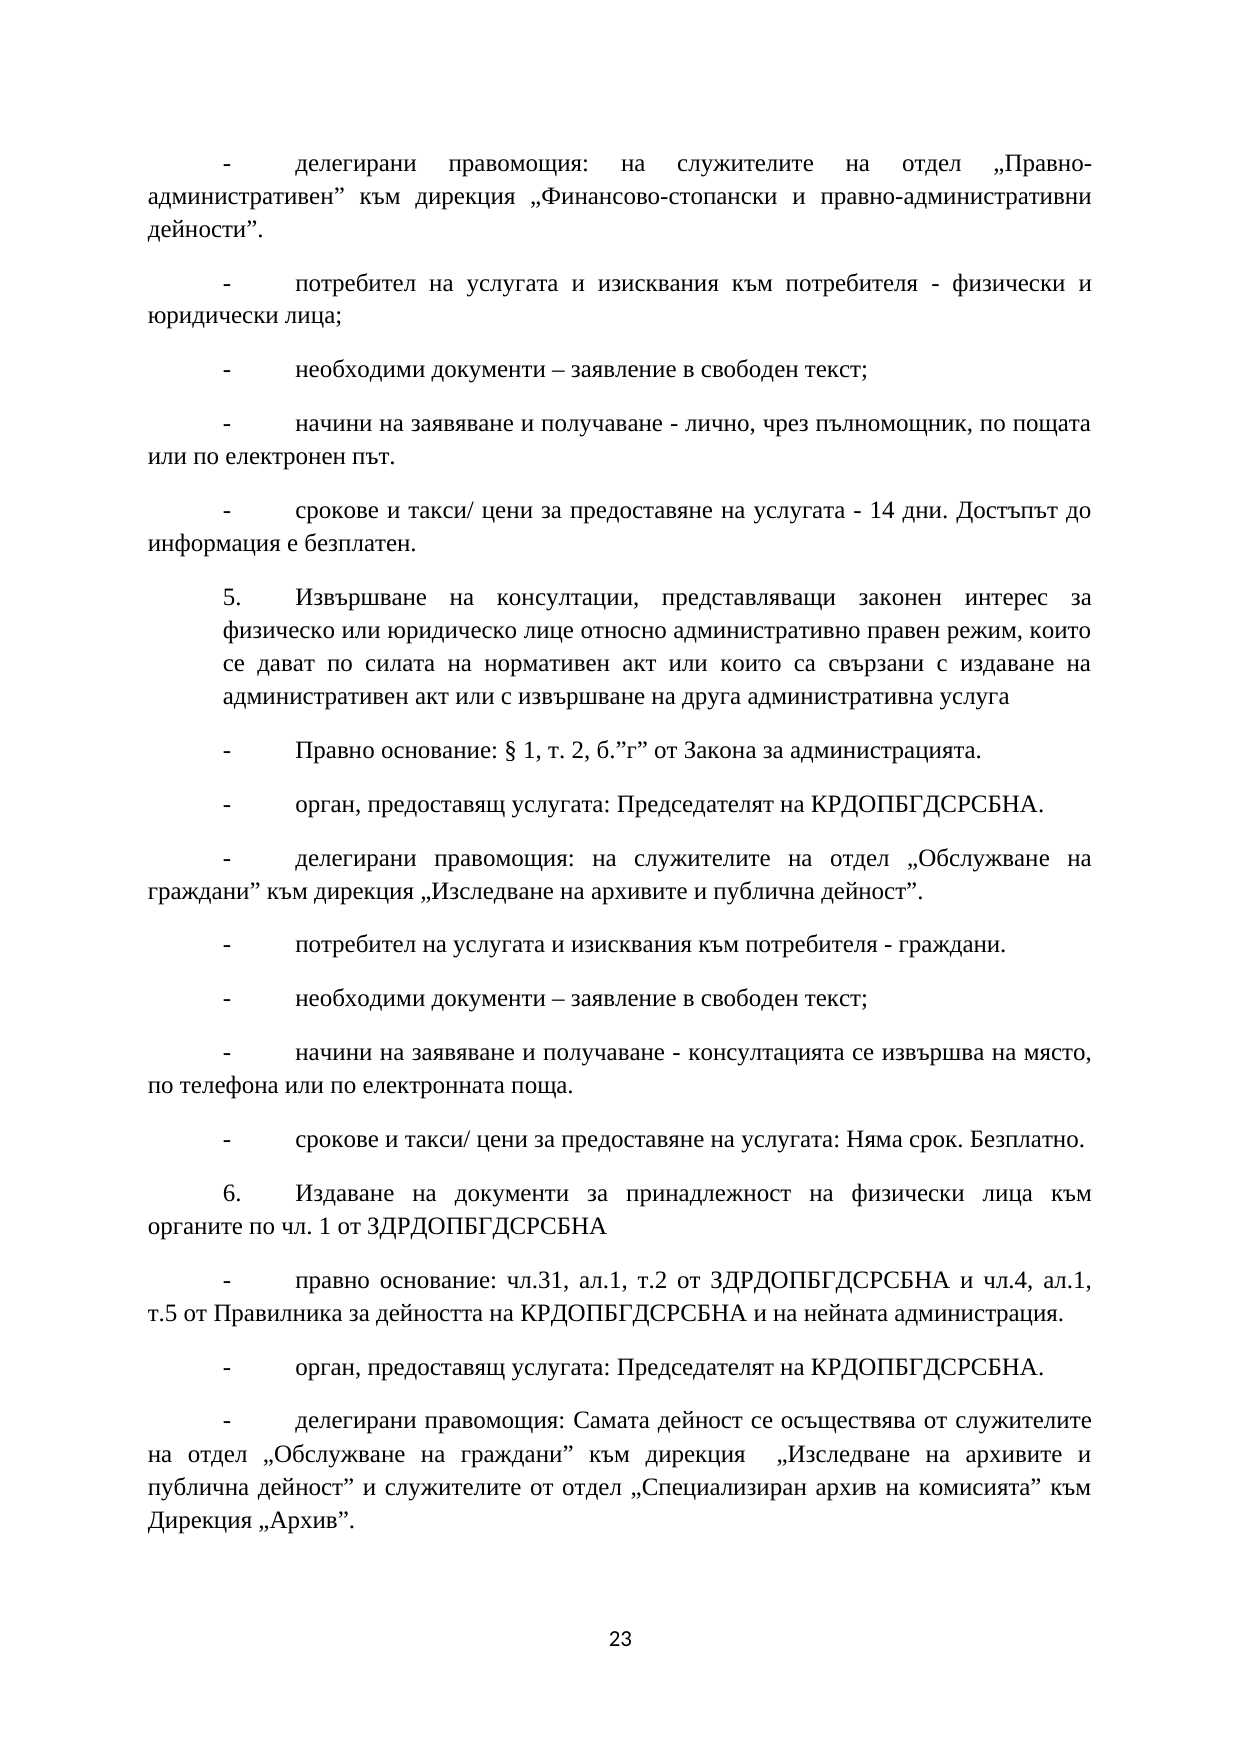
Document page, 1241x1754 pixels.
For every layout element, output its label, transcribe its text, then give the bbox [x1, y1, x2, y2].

text - потребител на услугата и изисквания към потребителя - физически и юридически лица; [148, 268, 1092, 329]
text - начини на заявяване и получаване - консултацията се извършва на място, по телефона или по електронната поща. [148, 1037, 1092, 1099]
text - правно основание: чл.31, ал.1, т.2 от ЗДРДОПБГДСРСБНА и чл.4, ал.1, т.5 от Правилника за дейността на КРДОПБГДСРСБНА и на нейната администрация. [148, 1265, 1092, 1327]
text - начини на заявяване и получаване - лично, чрез пълномощник, по пощата или по електронен път. [148, 408, 1092, 470]
text - срокове и такси/ цени за предоставяне на услугата - 14 дни. Достъпът до информация е безплатен. [148, 495, 1092, 557]
text - Правно основание: § 1, т. 2, б.”г” от Закона за администрацията. [148, 735, 1092, 764]
text - необходими документи – заявление в свободен текст; [148, 354, 1092, 383]
text 6. Издаване на документи за принадлежност на физически лица към органите по чл. 1 от ЗДРДОПБГДСРСБНА [148, 1178, 1092, 1240]
text - орган, предоставящ услугата: Председателят на КРДОПБГДСРСБНА. [148, 1352, 1092, 1381]
text - орган, предоставящ услугата: Председателят на КРДОПБГДСРСБНА. [148, 789, 1092, 818]
text - необходими документи – заявление в свободен текст; [148, 983, 1092, 1012]
text - срокове и такси/ цени за предоставяне на услугата: Няма срок. Безплатно. [148, 1124, 1092, 1153]
text - делегирани правомощия: на служителите на отдел „Правно-административен” към дирекция „Финансово-стопански и правно-административни дейности”. [148, 148, 1092, 242]
text - делегирани правомощия: на служителите на отдел „Обслужване на граждани” към дирекция „Изследване на архивите и публична дейност”. [148, 843, 1092, 904]
text 5. Извършване на консултации, представляващи законен интерес за физическо или юридическо лице относно административно правен режим, които се дават по силата на нормативен акт или които са свързани с издаване на административен акт или с извършване на друга административна услуга [223, 582, 1092, 710]
text - потребител на услугата и изисквания към потребителя - граждани. [148, 929, 1092, 958]
text - делегирани правомощия: Самата дейност се осъществява от служителите на отдел „Обслужване на граждани” към дирекция „Изследване на архивите и публична дейност” и служителите от отдел „Специализиран архив на комисията” към Дирекция „Архив”. [148, 1406, 1092, 1533]
